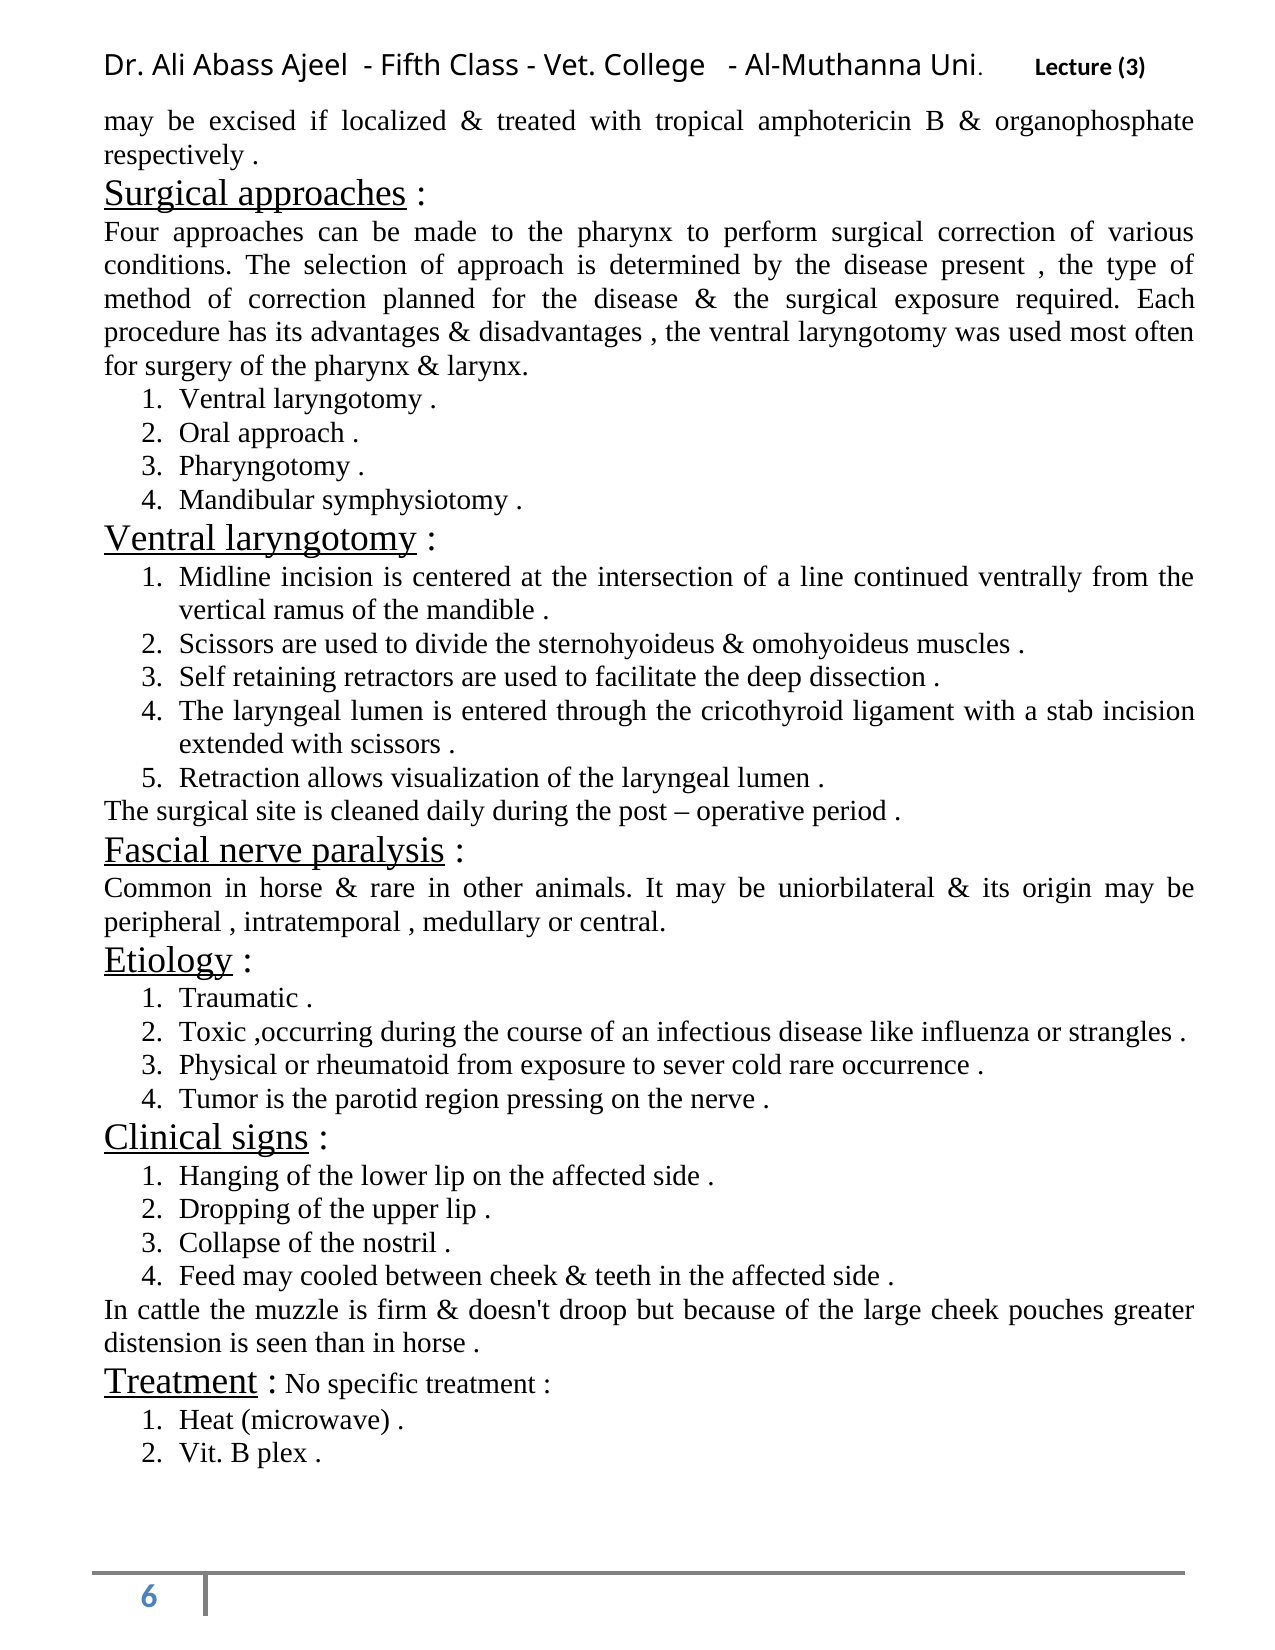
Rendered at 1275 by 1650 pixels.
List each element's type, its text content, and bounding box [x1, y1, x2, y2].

text The surgical site is cleaned daily during the post – operative period . [103, 793, 1196, 827]
list Tumor is the parotid region pressing on the nerve . [141, 1081, 1196, 1114]
text Etiology : [103, 937, 1196, 980]
text Ventral laryngotomy : [103, 516, 1196, 559]
list Feed may cooled between cheek & teeth in the affected side . [141, 1258, 1196, 1292]
list Mandibular symphysiotomy . [141, 482, 1196, 516]
list Hanging of the lower lip on the affected side . [141, 1158, 1196, 1191]
list The laryngeal lumen is entered through the cricothyroid ligament with a stab incision extended with scissors . [141, 693, 1196, 760]
list Physical or rheumatoid from exposure to sever cold rare occurrence . [141, 1047, 1196, 1081]
text Four approaches can be made to the pharynx to perform surgical correction of various conditions. The selection of approach is determined by the disease present , the type of method of correction planned for the disease & the surgical exposure required. Each procedure has its advantages & disadvantages , the ventral laryngotomy was used most often for surgery of the pharynx & larynx. [103, 214, 1196, 381]
list Dropping of the upper lip . [141, 1191, 1196, 1225]
list Heat (microwave) . [141, 1402, 1196, 1436]
list Vit. B plex . [141, 1436, 1196, 1469]
list Toxic ,occurring during the course of an infectious disease like influenza or strangles . [141, 1014, 1196, 1047]
text Fascial nerve paralysis : [103, 827, 1196, 870]
text Treatment : No specific treatment : [103, 1359, 1196, 1402]
list Ventral laryngotomy . [141, 381, 1196, 415]
text Surgical approaches : [103, 171, 1196, 214]
list Midline incision is centered at the intersection of a line continued ventrally from the vertical ramus of the mandible . [141, 559, 1196, 626]
list Scissors are used to divide the sternohyoideus & omohyoideus muscles . [141, 626, 1196, 659]
text Common in horse & rare in other animals. It may be uniorbilateral & its origin may be peripheral , intratemporal , medullary or central. [103, 870, 1196, 937]
list Retraction allows visualization of the laryngeal lumen . [141, 760, 1196, 793]
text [103, 103, 1196, 171]
text Clinical signs : [103, 1114, 1196, 1158]
text In cattle the muzzle is firm & doesn't droop but because of the large cheek pouches greater distension is seen than in horse . [103, 1292, 1196, 1359]
list Collapse of the nostril . [141, 1225, 1196, 1258]
list Oral approach . [141, 415, 1196, 448]
list Self retaining retractors are used to facilitate the deep dissection . [141, 659, 1196, 693]
list Traumatic . [141, 980, 1196, 1014]
list Pharyngotomy . [141, 448, 1196, 482]
